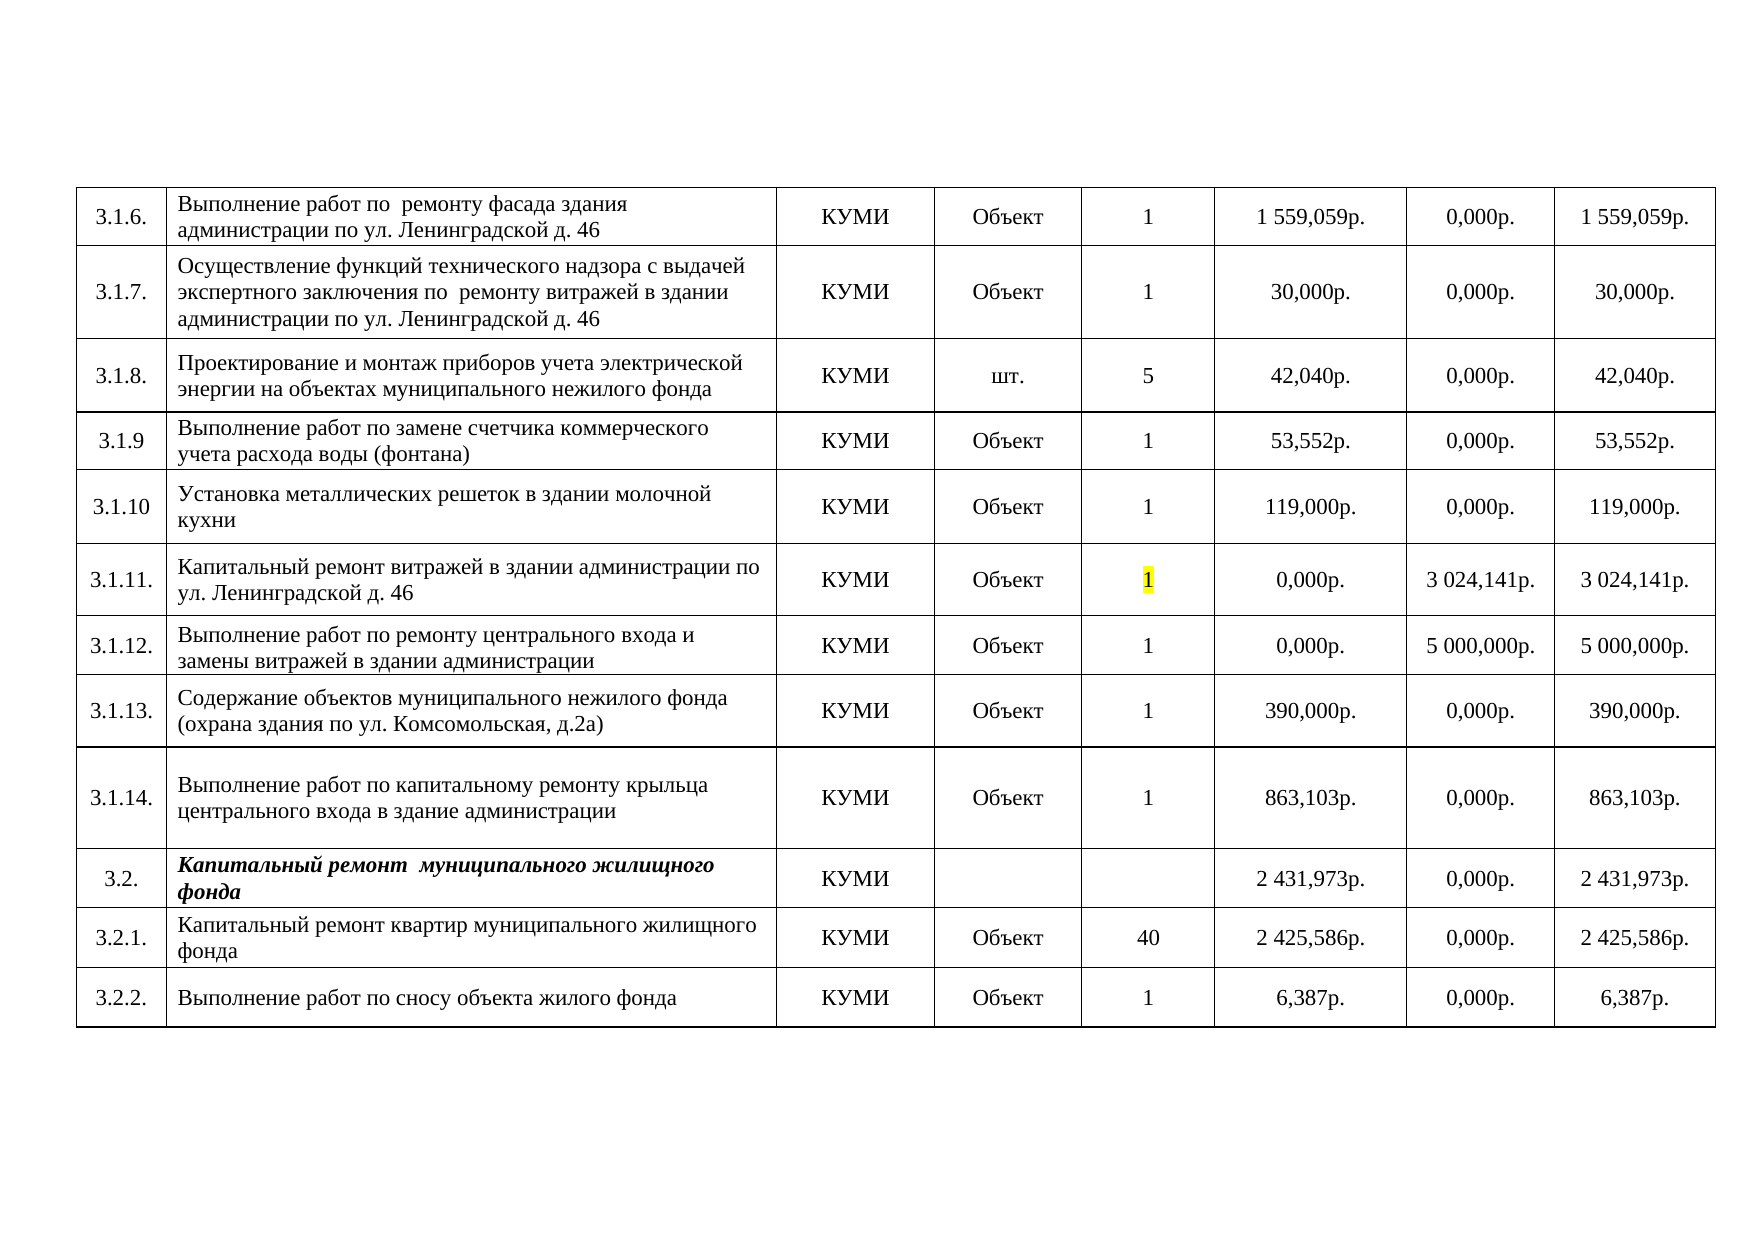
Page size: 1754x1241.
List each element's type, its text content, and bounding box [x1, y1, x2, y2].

table_cell 42,040р. [1555, 339, 1715, 411]
table_cell КУМИ [777, 544, 934, 615]
table_cell 2 425,586р. [1215, 908, 1406, 967]
table_cell [935, 849, 1081, 907]
table_cell 390,000р. [1555, 675, 1715, 746]
table_cell КУМИ [777, 675, 934, 746]
table_cell Выполнение работ по ремонту фасада здания администрации по ул. Ленинградской д. 46 [167, 188, 776, 244]
table_cell Выполнение работ по ремонту центрального входа и замены витражей в здании администрации [167, 616, 776, 674]
table_cell 3.2.1. [77, 908, 166, 967]
table_cell КУМИ [777, 188, 934, 244]
table_cell 863,103р. [1555, 748, 1715, 848]
table_cell КУМИ [777, 616, 934, 674]
table_cell 1 [1082, 675, 1214, 746]
table_cell 390,000р. [1215, 675, 1406, 746]
table_cell [1082, 849, 1214, 907]
table_cell 3.1.6. [77, 188, 166, 244]
table_cell Выполнение работ по замене счетчика коммерческого учета расхода воды (фонтана) [167, 413, 776, 468]
table_cell Установка металлических решеток в здании молочной кухни [167, 470, 776, 543]
table_cell 30,000р. [1555, 246, 1715, 338]
table_cell 6,387р. [1555, 968, 1715, 1026]
table_cell 0,000р. [1407, 246, 1554, 338]
table_cell 1 [1082, 968, 1214, 1026]
table_cell 1 [1082, 616, 1214, 674]
table_cell Объект [935, 413, 1081, 468]
table_cell КУМИ [777, 246, 934, 338]
table_cell КУМИ [777, 849, 934, 907]
table_cell Объект [935, 908, 1081, 967]
table_cell 1 [1082, 544, 1214, 615]
table_cell 3.1.9 [77, 413, 166, 468]
table_cell 3.2.2. [77, 968, 166, 1026]
table_cell Проектирование и монтаж приборов учета электрической энергии на объектах муниципального нежилого фонда [167, 339, 776, 411]
table_cell 3.1.11. [77, 544, 166, 615]
table_cell 5 [1082, 339, 1214, 411]
table_cell 3.2. [77, 849, 166, 907]
table_cell 0,000р. [1407, 968, 1554, 1026]
table_cell 1 [1082, 246, 1214, 338]
table_cell 3.1.12. [77, 616, 166, 674]
table_cell 1 559,059р. [1555, 188, 1715, 244]
table_cell 53,552р. [1215, 413, 1406, 468]
table_cell 3.1.13. [77, 675, 166, 746]
table_cell Объект [935, 188, 1081, 244]
table_cell 5 000,000р. [1555, 616, 1715, 674]
table_cell 3.1.8. [77, 339, 166, 411]
table_cell 0,000р. [1407, 413, 1554, 468]
table_cell 0,000р. [1407, 339, 1554, 411]
table_cell КУМИ [777, 908, 934, 967]
table_cell 40 [1082, 908, 1214, 967]
table_cell 0,000р. [1407, 748, 1554, 848]
table_cell Капитальный ремонт квартир муниципального жилищного фонда [167, 908, 776, 967]
table_cell шт. [935, 339, 1081, 411]
table_cell Капитальный ремонт витражей в здании администрации по ул. Ленинградской д. 46 [167, 544, 776, 615]
table_cell 0,000р. [1407, 675, 1554, 746]
table_cell 30,000р. [1215, 246, 1406, 338]
table_cell 1 [1082, 470, 1214, 543]
table_cell 0,000р. [1407, 470, 1554, 543]
table_cell 0,000р. [1407, 188, 1554, 244]
table_cell 1 559,059р. [1215, 188, 1406, 244]
table_cell Объект [935, 246, 1081, 338]
table_cell 2 431,973р. [1215, 849, 1406, 907]
table_cell КУМИ [777, 748, 934, 848]
table_cell 53,552р. [1555, 413, 1715, 468]
table_cell 1 [1082, 413, 1214, 468]
table_cell КУМИ [777, 413, 934, 468]
table_cell 42,040р. [1215, 339, 1406, 411]
table_cell КУМИ [777, 339, 934, 411]
table_cell КУМИ [777, 968, 934, 1026]
table_cell Объект [935, 470, 1081, 543]
table_cell Объект [935, 544, 1081, 615]
table_cell 2 431,973р. [1555, 849, 1715, 907]
table_cell КУМИ [777, 470, 934, 543]
table_cell Объект [935, 748, 1081, 848]
table_cell 3 024,141р. [1555, 544, 1715, 615]
table_cell 6,387р. [1215, 968, 1406, 1026]
table_cell 5 000,000р. [1407, 616, 1554, 674]
table_cell 3.1.14. [77, 748, 166, 848]
table_cell 3 024,141р. [1407, 544, 1554, 615]
table_cell 3.1.10 [77, 470, 166, 543]
table_cell 0,000р. [1215, 616, 1406, 674]
table_cell Капитальный ремонт муниципального жилищного фонда [167, 849, 776, 907]
table_cell Осуществление функций технического надзора с выдачей экспертного заключения по ремонту витражей в здании администрации по ул. Ленинградской д. 46 [167, 246, 776, 338]
table_cell 1 [1082, 748, 1214, 848]
table_cell 119,000р. [1215, 470, 1406, 543]
table_cell 2 425,586р. [1555, 908, 1715, 967]
table_cell Содержание объектов муниципального нежилого фонда (охрана здания по ул. Комсомольская, д.2а) [167, 675, 776, 746]
table_cell Выполнение работ по капитальному ремонту крыльца центрального входа в здание администрации [167, 748, 776, 848]
table_cell 0,000р. [1407, 849, 1554, 907]
table_cell 0,000р. [1407, 908, 1554, 967]
table_cell Объект [935, 675, 1081, 746]
table_cell 0,000р. [1215, 544, 1406, 615]
table_cell Объект [935, 616, 1081, 674]
table_cell 3.1.7. [77, 246, 166, 338]
table_cell Выполнение работ по сносу объекта жилого фонда [167, 968, 776, 1026]
table_cell 119,000р. [1555, 470, 1715, 543]
table_cell 1 [1082, 188, 1214, 244]
table_cell Объект [935, 968, 1081, 1026]
table_cell 863,103р. [1215, 748, 1406, 848]
